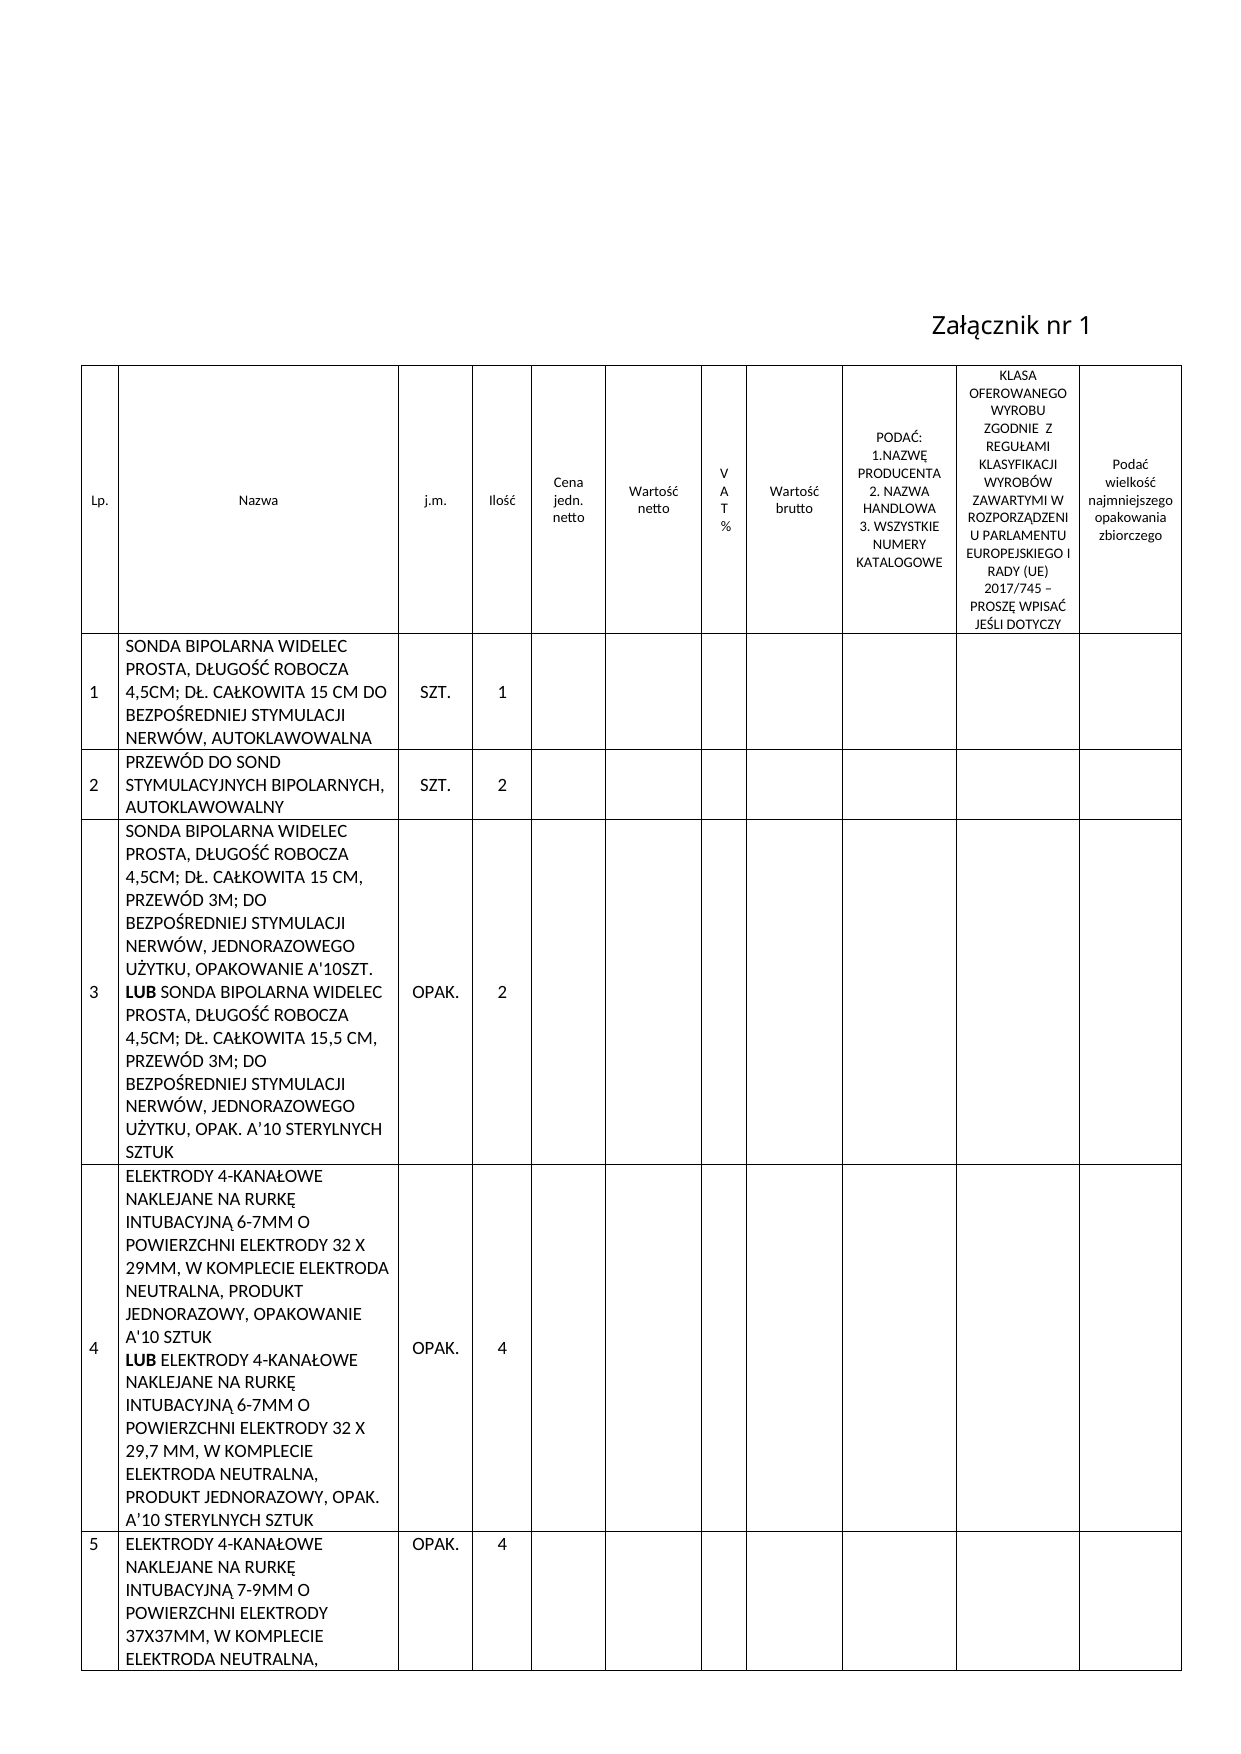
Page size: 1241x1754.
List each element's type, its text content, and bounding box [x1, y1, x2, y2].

table_cell [606, 634, 701, 749]
table_cell [843, 820, 956, 1163]
table_cell 4 [473, 1532, 531, 1670]
table_header Lp. [82, 366, 118, 633]
table_cell [532, 1165, 605, 1531]
table_cell [957, 1532, 1079, 1670]
table_cell SONDA BIPOLARNA WIDELEC PROSTA, DŁUGOŚĆ ROBOCZA 4,5CM; DŁ. CAŁKOWITA 15 CM, PRZEWÓD 3M; DO BEZPOŚREDNIEJ STYMULACJI NERWÓW, JEDNORAZOWEGO UŻYTKU, OPAKOWANIE A'10SZT. LUB SONDA BIPOLARNA WIDELEC PROSTA, DŁUGOŚĆ ROBOCZA 4,5CM; DŁ. CAŁKOWITA 15,5 CM, PRZEWÓD 3M; DO BEZPOŚREDNIEJ STYMULACJI NERWÓW, JEDNORAZOWEGO UŻYTKU, OPAK. A’10 STERYLNYCH SZTUK [119, 820, 398, 1163]
table_header Wartość netto [606, 366, 701, 633]
table_cell SONDA BIPOLARNA WIDELEC PROSTA, DŁUGOŚĆ ROBOCZA 4,5CM; DŁ. CAŁKOWITA 15 CM DO BEZPOŚREDNIEJ STYMULACJI NERWÓW, AUTOKLAWOWALNA [119, 634, 398, 749]
table_header Nazwa [119, 366, 398, 633]
table_cell [747, 1532, 842, 1670]
table_cell 2 [473, 750, 531, 819]
table_cell PRZEWÓD DO SOND STYMULACYJNYCH BIPOLARNYCH, AUTOKLAWOWALNY [119, 750, 398, 819]
table_cell [747, 634, 842, 749]
table_header Podać wielkość najmniejszego opakowania zbiorczego [1080, 366, 1181, 633]
table_cell [843, 634, 956, 749]
table_header V A T % [702, 366, 746, 633]
table_cell 2 [82, 750, 118, 819]
table_cell 4 [473, 1165, 531, 1531]
table_cell [606, 820, 701, 1163]
table_cell [702, 634, 746, 749]
table_cell [532, 820, 605, 1163]
table_cell [606, 1165, 701, 1531]
table_cell [1080, 1532, 1181, 1670]
table_cell [532, 750, 605, 819]
table_header Ilość [473, 366, 531, 633]
table_cell SZT. [399, 750, 472, 819]
table_header Cena jedn. netto [532, 366, 605, 633]
table_cell OPAK. [399, 820, 472, 1163]
table_header PODAĆ: 1.NAZWĘ PRODUCENTA 2. NAZWA HANDLOWA 3. WSZYSTKIE NUMERY KATALOGOWE [843, 366, 956, 633]
table_header KLASA OFEROWANEGO WYROBU ZGODNIE Z REGUŁAMI KLASYFIKACJI WYROBÓW ZAWARTYMI W ROZPORZĄDZENIU PARLAMENTU EUROPEJSKIEGO I RADY (UE) 2017/745 – PROSZĘ WPISAĆ JEŚLI DOTYCZY [957, 366, 1079, 633]
table_cell [532, 634, 605, 749]
table_cell [1080, 634, 1181, 749]
table_cell [957, 1165, 1079, 1531]
table_cell [843, 1165, 956, 1531]
table_cell [606, 1532, 701, 1670]
table_cell [747, 750, 842, 819]
table_cell OPAK. [399, 1532, 472, 1670]
table_cell [606, 750, 701, 819]
table_cell 3 [82, 820, 118, 1163]
table_cell [957, 750, 1079, 819]
table_cell 1 [82, 634, 118, 749]
table_cell [747, 1165, 842, 1531]
table_header Wartość brutto [747, 366, 842, 633]
table_cell [702, 1165, 746, 1531]
table_cell 1 [473, 634, 531, 749]
table_cell [1080, 750, 1181, 819]
table_header j.m. [399, 366, 472, 633]
table_cell [1080, 1165, 1181, 1531]
table_cell [702, 820, 746, 1163]
table_cell [702, 1532, 746, 1670]
table_cell SZT. [399, 634, 472, 749]
table_cell [957, 820, 1079, 1163]
text Załącznik nr 1 [152, 318, 1092, 339]
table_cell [119, 1532, 398, 1670]
table_cell [843, 1532, 956, 1670]
table_cell ELEKTRODY 4-KANAŁOWE NAKLEJANE NA RURKĘ INTUBACYJNĄ 6-7MM O POWIERZCHNI ELEKTRODY 32 X 29MM, W KOMPLECIE ELEKTRODA NEUTRALNA, PRODUKT JEDNORAZOWY, OPAKOWANIE A'10 SZTUK LUB ELEKTRODY 4-KANAŁOWE NAKLEJANE NA RURKĘ INTUBACYJNĄ 6-7MM O POWIERZCHNI ELEKTRODY 32 X 29,7 MM, W KOMPLECIE ELEKTRODA NEUTRALNA, PRODUKT JEDNORAZOWY, OPAK. A’10 STERYLNYCH SZTUK [119, 1165, 398, 1531]
table_cell [957, 634, 1079, 749]
table_cell [843, 750, 956, 819]
table_cell [532, 1532, 605, 1670]
table_cell [747, 820, 842, 1163]
table_cell OPAK. [399, 1165, 472, 1531]
table_cell [1080, 820, 1181, 1163]
table_cell 5 [82, 1532, 118, 1670]
table_cell 2 [473, 820, 531, 1163]
table_cell [702, 750, 746, 819]
table_cell 4 [82, 1165, 118, 1531]
